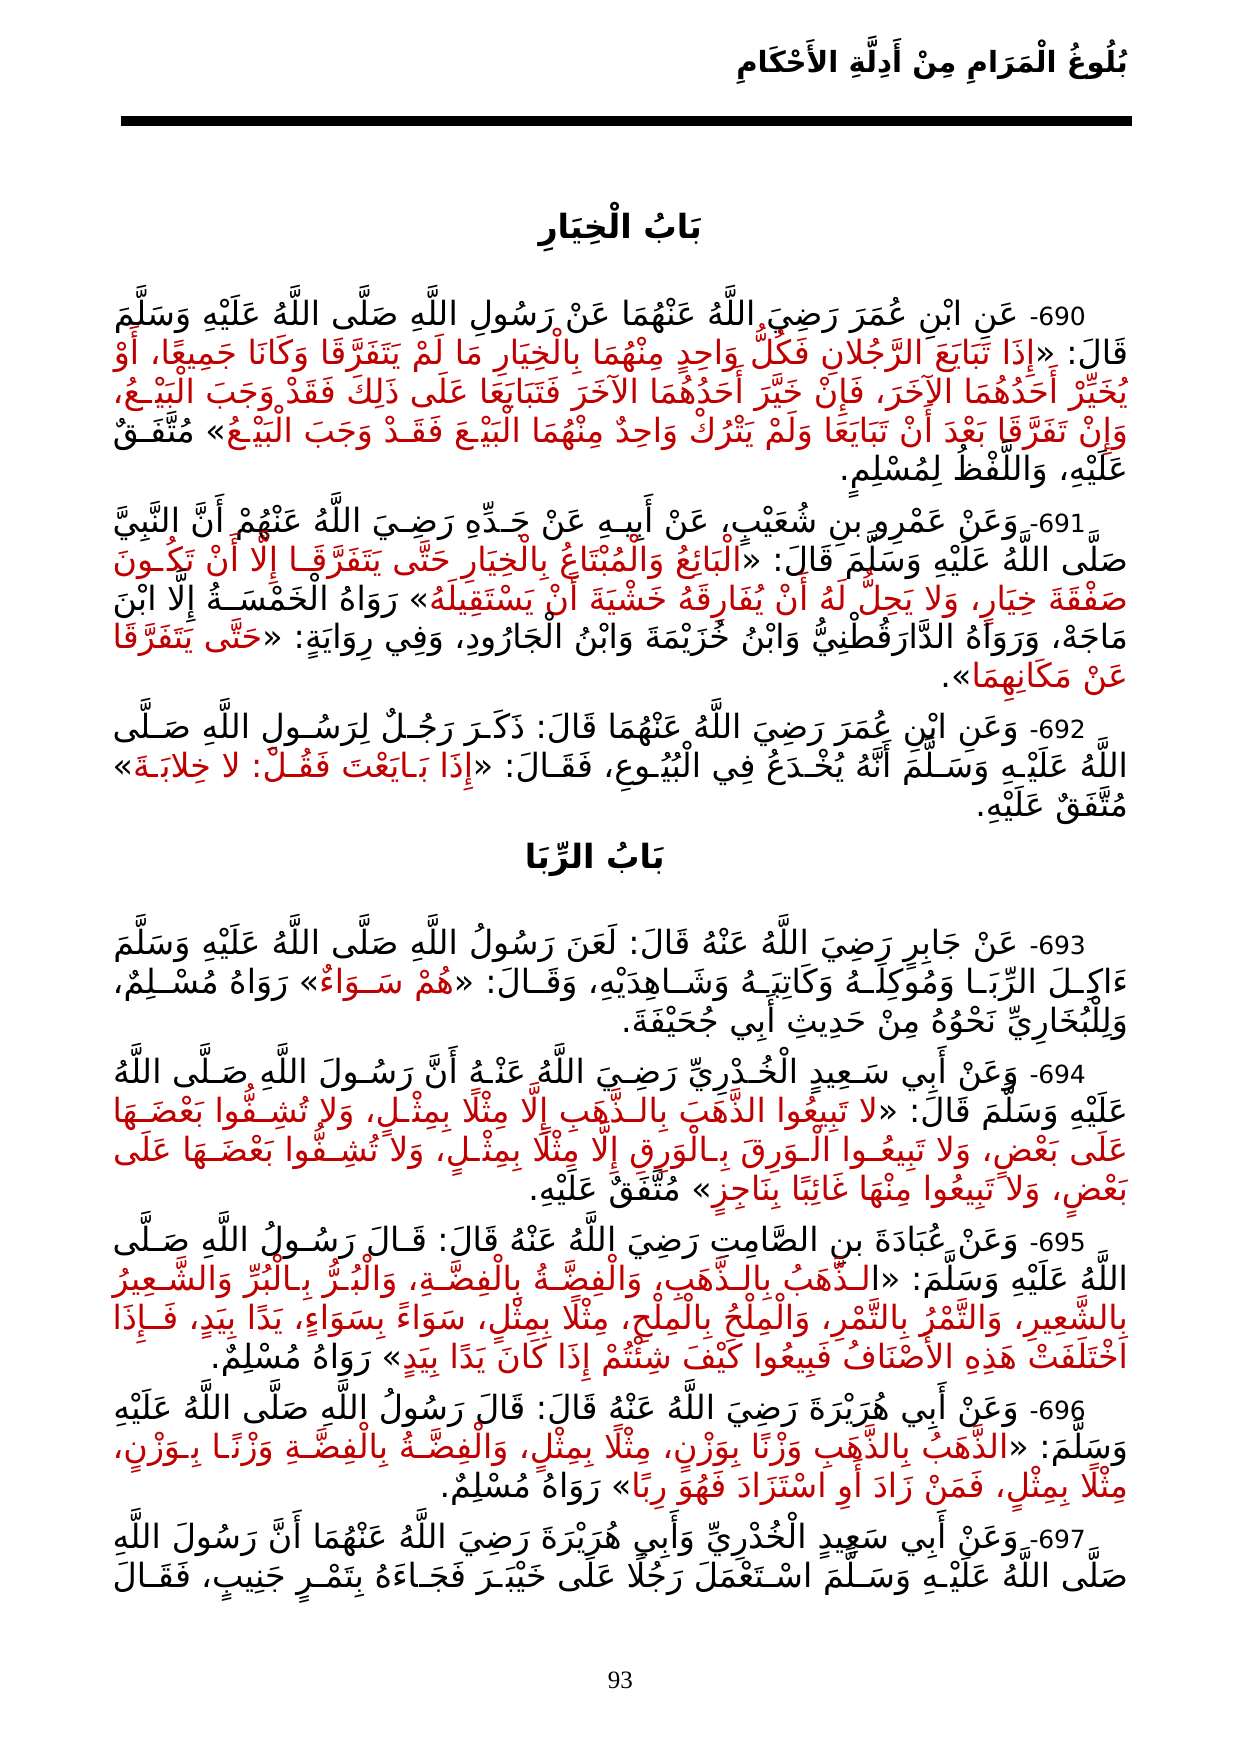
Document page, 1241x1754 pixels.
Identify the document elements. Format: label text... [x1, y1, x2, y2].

text 694- وَعَنْ أَبِي سَعِيدٍ الْخُدْرِيِّ رَضِيَ اللَّهُ عَنْهُ أَنَّ رَسُولَ اللَّهِ صَلَّى اللَّهُ عَلَيْهِ وَسَلَّمَ قَالَ: «لا تَبِيعُوا الذَّهَبَ بِالذَّهَبِ إِلَّا مِثْلًا بِمِثْلٍ، وَلا تُشِفُّوا بَعْضَهَا عَلَى بَعْضٍ، وَلا تَبِيعُوا الْوَرِقَ بِالْوَرِقِ إِلَّا مِثْلًا بِمِثْلٍ، وَلا تُشِفُّوا بَعْضَهَا عَلَى بَعْضٍ، وَلا تَبِيعُوا مِنْهَا غَائِبًا بِنَاجِزٍ» مُتَّفَقٌ عَلَيْهِ. [112, 1053, 1128, 1208]
text 695- وَعَنْ عُبَادَةَ بنِ الصَّامِتِ رَضِيَ اللَّهُ عَنْهُ قَالَ: قَالَ رَسُولُ اللَّهِ صَلَّى اللَّهُ عَلَيْهِ وَسَلَّمَ: «الذَّهَبُ بِالذَّهَبِ، وَالْفِضَّةُ بِالْفِضَّةِ، وَالْبُرُّ بِالْبُرِّ وَالشَّعِيرُ بِالشَّعِيرِ، وَالتَّمْرُ بِالتَّمْرِ، وَالْمِلْحُ بِالْمِلْحِ، مِثْلًا بِمِثْلٍ، سَوَاءً بِسَوَاءٍ، يَدًا بِيَدٍ، فَإِذَا اخْتَلَفَتْ هَذِهِ الأَصْنَافُ فَبِيعُوا كَيْفَ شِئْتُمْ إِذَا كَانَ يَدًا بِيَدٍ» رَوَاهُ مُسْلِمٌ. [112, 1221, 1128, 1376]
text بَابُ الرِّبَا [112, 837, 1128, 876]
text 692- وَعَنِ ابْنِ عُمَرَ رَضِيَ اللَّهُ عَنْهُمَا قَالَ: ذَكَرَ رَجُلٌ لِرَسُولِ اللَّهِ صَلَّى اللَّهُ عَلَيْهِ وَسَلَّمَ أَنَّهُ يُخْدَعُ فِي الْبُيُوعِ، فَقَالَ: «إِذَا بَايَعْتَ فَقُلْ: لا خِلابَةَ» مُتَّفَقٌ عَلَيْهِ. [112, 708, 1128, 824]
text 690- عَنِ ابْنِ عُمَرَ رَضِيَ اللَّهُ عَنْهُمَا عَنْ رَسُولِ اللَّهِ صَلَّى اللَّهُ عَلَيْهِ وَسَلَّمَ قَالَ: «إِذَا تَبَايَعَ الرَّجُلانِ فَكُلُّ وَاحِدٍ مِنْهُمَا بِالْخِيَارِ مَا لَمْ يَتَفَرَّقَا وَكَانَا جَمِيعًا، أَوْ يُخَيِّرْ أَحَدُهُمَا الآخَرَ، فَإِنْ خَيَّرَ أَحَدُهُمَا الآخَرَ فَتَبَايَعَا عَلَى ذَلِكَ فَقَدْ وَجَبَ الْبَيْعُ، وَإِنْ تَفَرَّقَا بَعْدَ أَنْ تَبَايَعَا وَلَمْ يَتْرُكْ وَاحِدٌ مِنْهُمَا الْبَيْعَ فَقَدْ وَجَبَ الْبَيْعُ» مُتَّفَقٌ عَلَيْهِ، وَاللَّفْظُ لِمُسْلِمٍ. [112, 294, 1128, 489]
text 693- عَنْ جَابِرٍ رَضِيَ اللَّهُ عَنْهُ قَالَ: لَعَنَ رَسُولُ اللَّهِ صَلَّى اللَّهُ عَلَيْهِ وَسَلَّمَ ءَاكِلَ الرِّبَا وَمُوكِلَهُ وَكَاتِبَهُ وَشَاهِدَيْهِ، وَقَالَ: «هُمْ سَوَاءٌ» رَوَاهُ مُسْلِمٌ، وَلِلْبُخَارِيِّ نَحْوُهُ مِنْ حَدِيثِ أَبِي جُحَيْفَةَ. [112, 924, 1128, 1040]
text 696- وَعَنْ أَبِي هُرَيْرَةَ رَضِيَ اللَّهُ عَنْهُ قَالَ: قَالَ رَسُولُ اللَّهِ صَلَّى اللَّهُ عَلَيْهِ وَسَلَّمَ: «الذَّهَبُ بِالذَّهَبِ وَزْنًا بِوَزْنٍ، مِثْلًا بِمِثْلٍ، وَالْفِضَّةُ بِالْفِضَّةِ وَزْنًا بِوَزْنٍ، مِثْلًا بِمِثْلٍ، فَمَنْ زَادَ أَوِ اسْتَزَادَ فَهُوَ رِبًا» رَوَاهُ مُسْلِمٌ. [112, 1388, 1128, 1505]
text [112, 1518, 1128, 1595]
text بَابُ الْخِيَارِ [112, 208, 1128, 247]
text 691- وَعَنْ عَمْرِو بنِ شُعَيْبٍ، عَنْ أَبِيهِ عَنْ جَدِّهِ رَضِيَ اللَّهُ عَنْهُمْ أَنَّ النَّبِيَّ صَلَّى اللَّهُ عَلَيْهِ وَسَلَّمَ قَالَ: «الْبَائِعُ وَالْمُبْتَاعُ بِالْخِيَارِ حَتَّى يَتَفَرَّقَا إِلَّا أَنْ تَكُونَ صَفْقَةَ خِيَارٍ، وَلا يَحِلُّ لَهُ أَنْ يُفَارِقَهُ خَشْيَةَ أَنْ يَسْتَقِيلَهُ» رَوَاهُ الْخَمْسَةُ إِلَّا ابْنَ مَاجَهْ، وَرَوَاهُ الدَّارَقُطْنِيُّ وَابْنُ خُزَيْمَةَ وَابْنُ الْجَارُودِ، وَفِي رِوَايَةٍ: «حَتَّى يَتَفَرَّقَا عَنْ مَكَانِهِمَا». [112, 501, 1128, 696]
